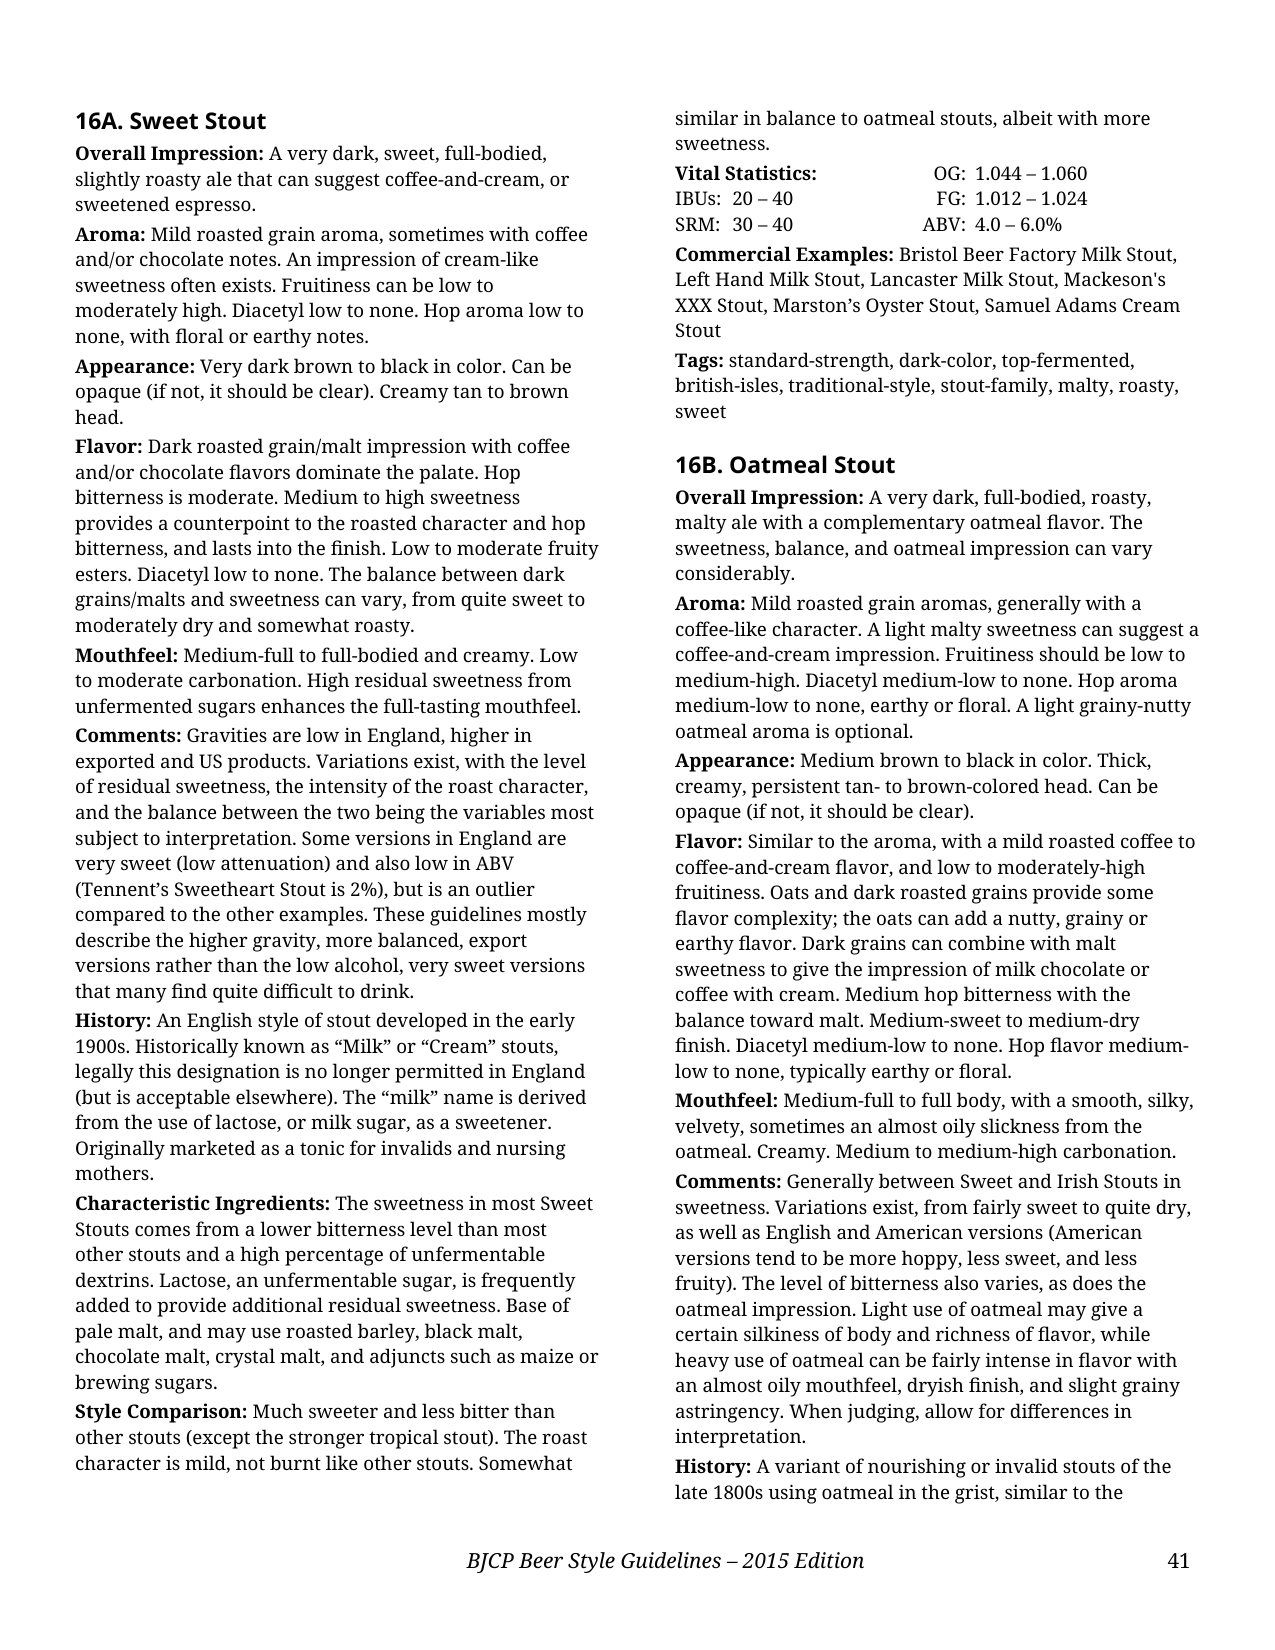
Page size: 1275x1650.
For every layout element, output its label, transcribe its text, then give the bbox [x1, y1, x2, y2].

text History: An English style of stout developed in the early 1900s. Historically known as “Milk” or “Cream” stouts, legally this designation is no longer permitted in England (but is acceptable elsewhere). The “milk” name is derived from the use of lactose, or milk sugar, as a sweetener. Originally marketed as a tonic for invalids and nursing mothers. [75, 1008, 600, 1186]
text Mouthfeel: Medium-full to full body, with a smooth, silky, velvety, sometimes an almost oily slickness from the oatmeal. Creamy. Medium to medium-high carbonation. [675, 1088, 1200, 1164]
text Comments: Generally between Sweet and Irish Stouts in sweetness. Variations exist, from fairly sweet to quite dry, as well as English and American versions (American versions tend to be more hoppy, less sweet, and less fruity). The level of bitterness also varies, as does the oatmeal impression. Light use of oatmeal may give a certain silkiness of body and richness of flavor, while heavy use of oatmeal can be fairly intense in flavor with an almost oily mouthfeel, dryish finish, and slight grainy astringency. When judging, allow for differences in interpretation. [675, 1168, 1200, 1449]
text Overall Impression: A very dark, sweet, full-bodied, slightly roasty ale that can suggest coffee-and-cream, or sweetened espresso. [75, 140, 600, 217]
text Overall Impression: A very dark, full-bodied, roasty, malty ale with a complementary oatmeal flavor. The sweetness, balance, and oatmeal impression can vary considerably. [675, 484, 1200, 586]
subtitle 16B. Oatmeal Stout [675, 449, 1200, 480]
text Flavor: Dark roasted grain/malt impression with coffee and/or chocolate flavors dominate the palate. Hop bitterness is moderate. Medium to high sweetness provides a counterpoint to the roasted character and hop bitterness, and lasts into the finish. Low to moderate fruity esters. Diacetyl low to none. The balance between dark grains/malts and sweetness can vary, from quite sweet to moderately dry and somewhat roasty. [75, 434, 600, 638]
text Tags: standard-strength, dark-color, top-fermented, british-isles, traditional-style, stout-family, malty, roasty, sweet [675, 347, 1200, 424]
text SRM: 30 – 40 ABV: 4.0 – 6.0% [675, 211, 1200, 237]
text Characteristic Ingredients: The sweetness in most Sweet Stouts comes from a lower bitterness level than most other stouts and a high percentage of unfermentable dextrins. Lactose, an unfermentable sugar, is frequently added to provide additional residual sweetness. Base of pale malt, and may use roasted barley, black malt, chocolate malt, crystal malt, and adjuncts such as maize or brewing sugars. [75, 1190, 600, 1394]
text Commercial Examples: Bristol Beer Factory Milk Stout, Left Hand Milk Stout, Lancaster Milk Stout, Mackeson's XXX Stout, Marston’s Oyster Stout, Samuel Adams Cream Stout [675, 241, 1200, 343]
text Style Comparison: Much sweeter and less bitter than other stouts (except the stronger tropical stout). The roast character is mild, not burnt like other stouts. Somewhat similar in balance to oatmeal stouts, albeit with more sweetness. [675, 105, 1200, 156]
text Vital Statistics: OG: 1.044 – 1.060 [675, 160, 1200, 186]
text Style Comparison: Much sweeter and less bitter than other stouts (except the stronger tropical stout). The roast character is mild, not burnt like other stouts. Somewhat similar in balance to oatmeal stouts, albeit with more sweetness. [75, 1399, 600, 1475]
text Aroma: Mild roasted grain aroma, sometimes with coffee and/or chocolate notes. An impression of cream-like sweetness often exists. Fruitiness can be low to moderately high. Diacetyl low to none. Hop aroma low to none, with floral or earthy notes. [75, 221, 600, 349]
subtitle 16A. Sweet Stout [75, 105, 600, 136]
text Mouthfeel: Medium-full to full-bodied and creamy. Low to moderate carbonation. High residual sweetness from unfermented sugars enhances the full-tasting mouthfeel. [75, 642, 600, 718]
text Comments: Gravities are low in England, higher in exported and US products. Variations exist, with the level of residual sweetness, the intensity of the roast character, and the balance between the two being the variables most subject to interpretation. Some versions in England are very sweet (low attenuation) and also low in ABV (Tennent’s Sweetheart Stout is 2%), but is an outlier compared to the other examples. These guidelines mostly describe the higher gravity, more balanced, export versions rather than the low alcohol, very sweet versions that many find quite difficult to drink. [75, 723, 600, 1003]
text Aroma: Mild roasted grain aromas, generally with a coffee-like character. A light malty sweetness can suggest a coffee-and-cream impression. Fruitiness should be low to medium-high. Diacetyl medium-low to none. Hop aroma medium-low to none, earthy or floral. A light grainy-nutty oatmeal aroma is optional. [675, 590, 1200, 743]
text IBUs: 20 – 40 FG: 1.012 – 1.024 [675, 186, 1200, 211]
text Flavor: Similar to the aroma, with a mild roasted coffee to coffee-and-cream flavor, and low to moderately-high fruitiness. Oats and dark roasted grains provide some flavor complexity; the oats can add a nutty, grainy or earthy flavor. Dark grains can combine with malt sweetness to give the impression of milk chocolate or coffee with cream. Medium hop bitterness with the balance toward malt. Medium-sweet to medium-dry finish. Diacetyl medium-low to none. Hop flavor medium-low to none, typically earthy or floral. [675, 828, 1200, 1084]
text Appearance: Very dark brown to black in color. Can be opaque (if not, it should be clear). Creamy tan to brown head. [75, 353, 600, 429]
text Appearance: Medium brown to black in color. Thick, creamy, persistent tan- to brown-colored head. Can be opaque (if not, it should be clear). [675, 748, 1200, 824]
